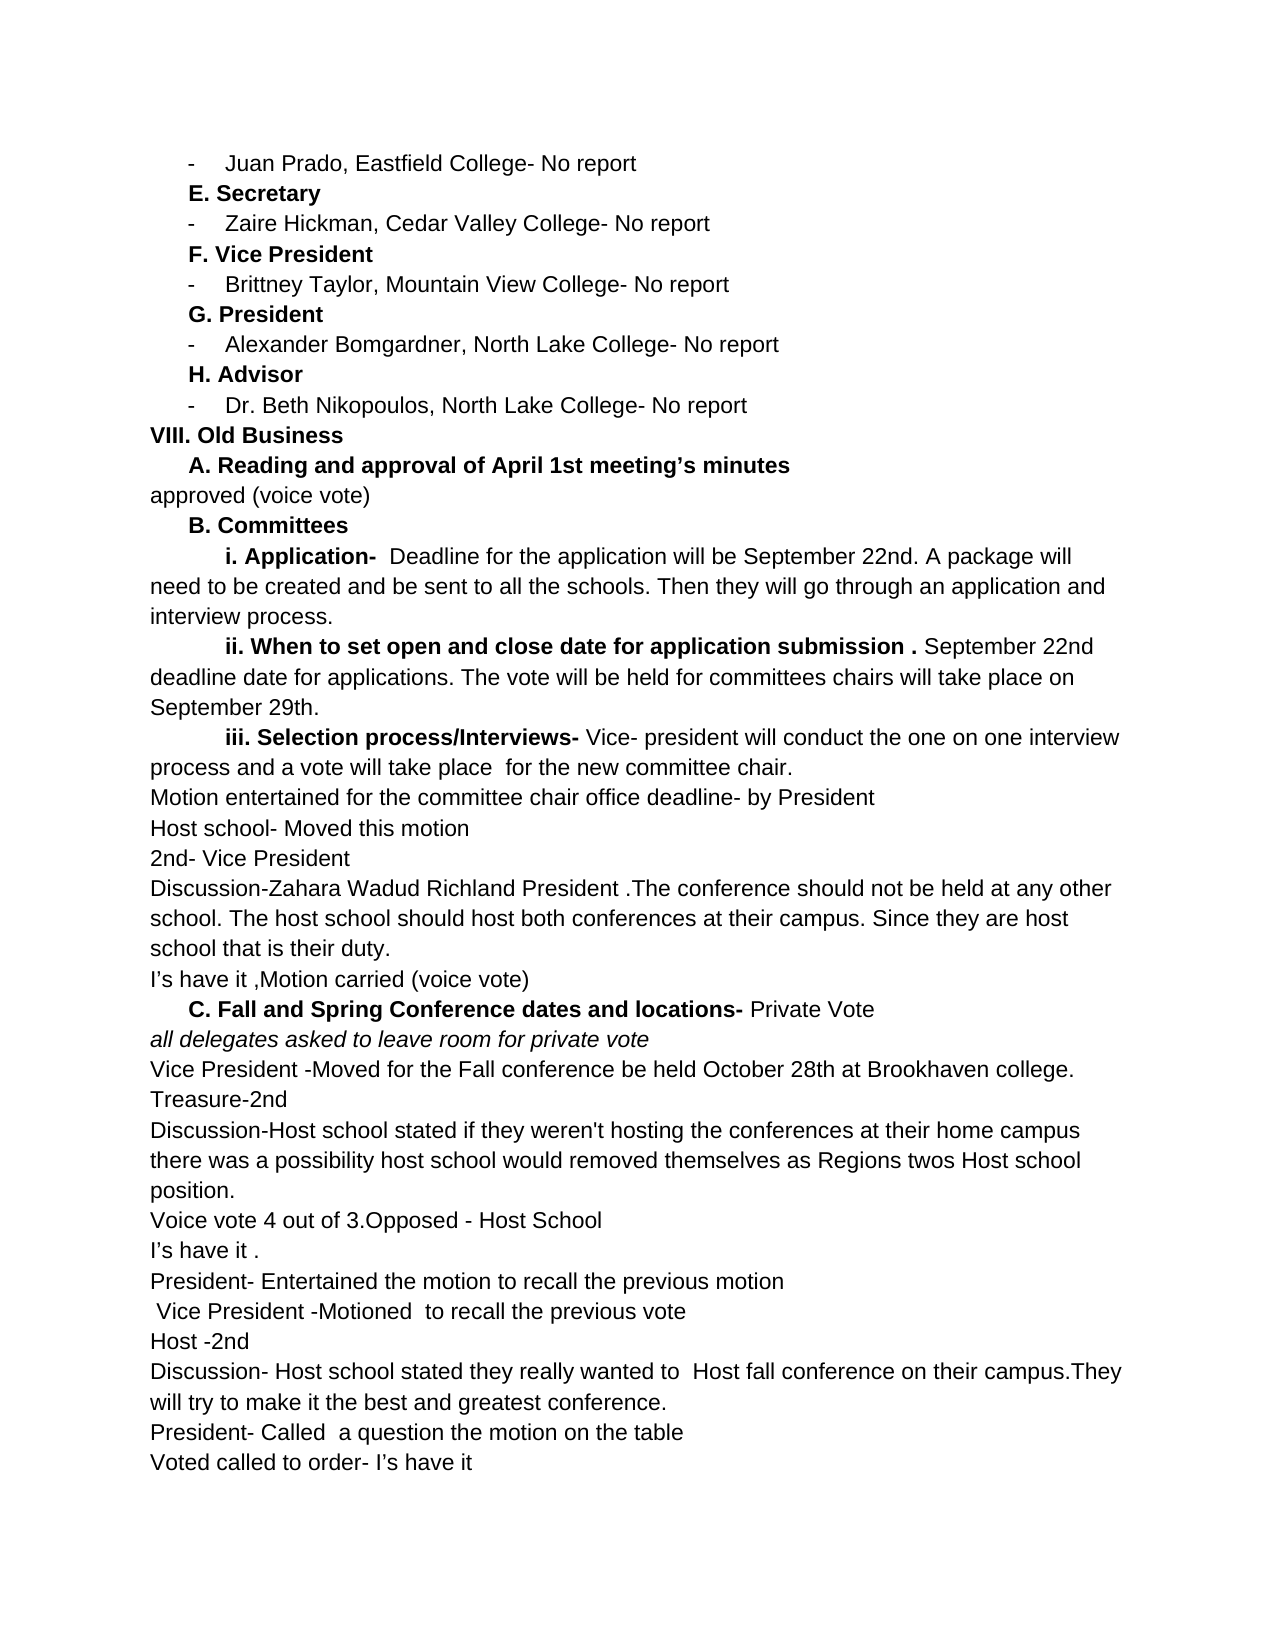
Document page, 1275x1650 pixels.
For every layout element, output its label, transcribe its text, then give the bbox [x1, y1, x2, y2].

list Alexander Bomgardner, North Lake College- No report [187, 331, 1125, 358]
list Juan Prado, Eastfield College- No report [187, 150, 1125, 176]
text i. Application- Deadline for the application will be September 22nd. A package will need to be created and be sent to all the schools. Then they will go through an application and interview process. [150, 543, 1125, 629]
text I’s have it ,Motion carried (voice vote) [150, 966, 1125, 992]
text Voted called to order- I’s have it [150, 1449, 1125, 1475]
text Motion entertained for the committee chair office deadline- by President [150, 784, 1125, 811]
text C. Fall and Spring Conference dates and locations- Private Vote [150, 996, 1125, 1022]
text VIII. Old Business [150, 422, 1125, 448]
text Host -2nd [150, 1328, 1125, 1354]
list Brittney Taylor, Mountain View College- No report [187, 271, 1125, 297]
text President- Called a question the motion on the table [150, 1419, 1125, 1445]
text iii. Selection process/Interviews- Vice- president will conduct the one on one interview process and a vote will take place for the new committee chair. [150, 724, 1125, 781]
text 2nd- Vice President [150, 845, 1125, 871]
list Zaire Hickman, Cedar Valley College- No report [187, 210, 1125, 237]
text Vice President -Moved for the Fall conference be held October 28th at Brookhaven college. [150, 1056, 1125, 1083]
list Dr. Beth Nikopoulos, North Lake College- No report [187, 392, 1125, 418]
text F. Vice President [150, 241, 1125, 267]
text President- Entertained the motion to recall the previous motion [150, 1268, 1125, 1294]
text Host school- Moved this motion [150, 814, 1125, 841]
text B. Committees [150, 512, 1125, 539]
text E. Secretary [150, 180, 1125, 207]
text approved (voice vote) [150, 482, 1125, 509]
text A. Reading and approval of April 1st meeting’s minutes [150, 452, 1125, 478]
text ii. When to set open and close date for application submission . September 22nd deadline date for applications. The vote will be held for committees chairs will take place on September 29th. [150, 633, 1125, 720]
text Discussion-Host school stated if they weren't hosting the conferences at their home campus there was a possibility host school would removed themselves as Regions twos Host school position. [150, 1117, 1125, 1203]
text Discussion- Host school stated they really wanted to Host fall conference on their campus.They will try to make it the best and greatest conference. [150, 1358, 1125, 1415]
text H. Advisor [150, 361, 1125, 388]
text all delegates asked to leave room for private vote [150, 1026, 1125, 1052]
text G. President [150, 301, 1125, 327]
text I’s have it . [150, 1237, 1125, 1264]
text Treasure-2nd [150, 1086, 1125, 1113]
text Voice vote 4 out of 3.Opposed - Host School [150, 1207, 1125, 1234]
text Discussion-Zahara Wadud Richland President .The conference should not be held at any other school. The host school should host both conferences at their campus. Since they are host school that is their duty. [150, 875, 1125, 962]
text Vice President -Motioned to recall the previous vote [150, 1298, 1125, 1324]
